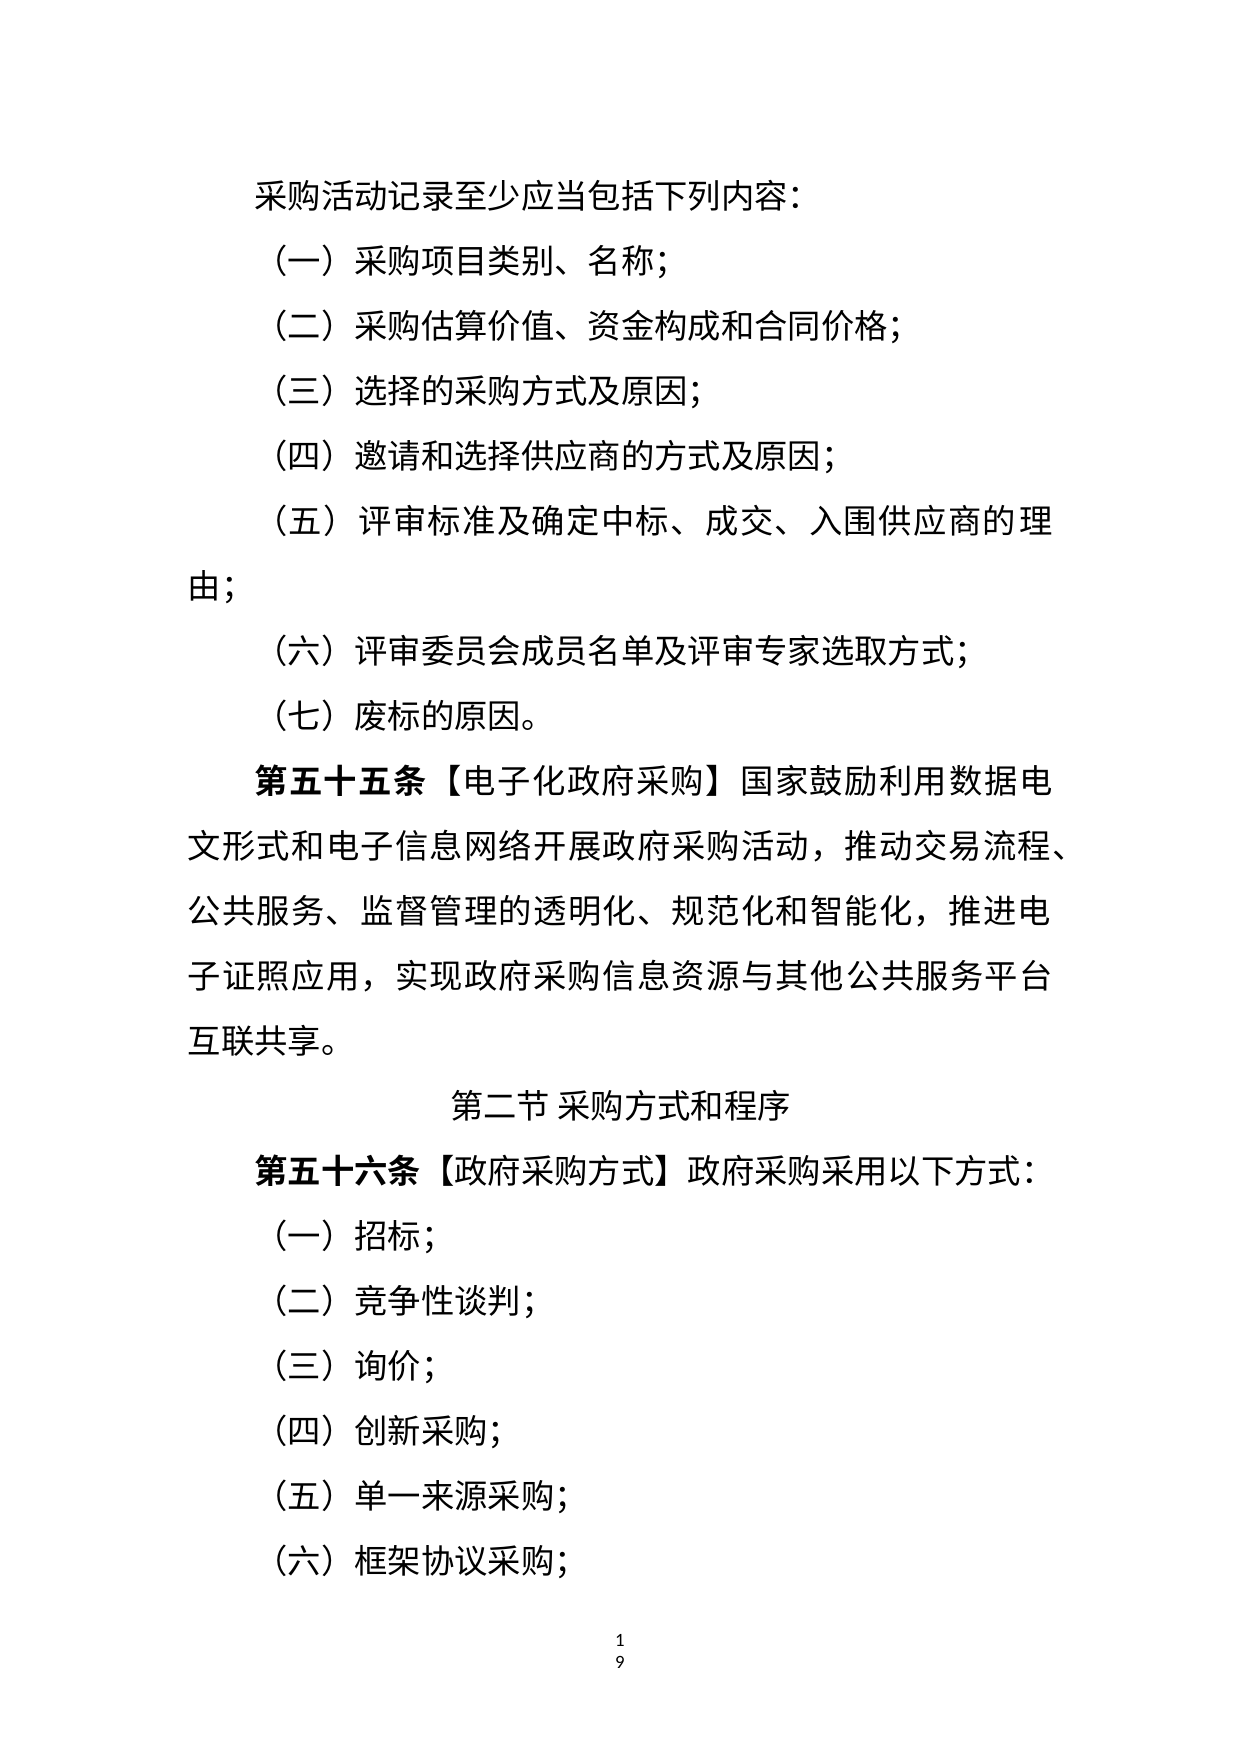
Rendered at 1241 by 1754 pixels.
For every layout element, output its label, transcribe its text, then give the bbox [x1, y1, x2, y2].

text （六）框架协议采购； [187, 1527, 1053, 1592]
text 第五十六条【政府采购方式】政府采购采用以下方式： [187, 1137, 1053, 1202]
text （五）评审标准及确定中标、成交、入围供应商的理由； [187, 487, 1053, 617]
text （三）询价； [187, 1332, 1053, 1397]
text （七）废标的原因。 [187, 682, 1053, 747]
text （四）创新采购； [187, 1397, 1053, 1462]
text （五）单一来源采购； [187, 1462, 1053, 1527]
text 第二节 采购方式和程序 [187, 1072, 1053, 1137]
text 第五十五条【电子化政府采购】国家鼓励利用数据电文形式和电子信息网络开展政府采购活动，推动交易流程、公共服务、监督管理的透明化、规范化和智能化，推进电子证照应用，实现政府采购信息资源与其他公共服务平台互联共享。 [187, 747, 1053, 1072]
text （六）评审委员会成员名单及评审专家选取方式； [187, 617, 1053, 682]
text （四）邀请和选择供应商的方式及原因； [187, 422, 1053, 487]
text （二）竞争性谈判； [187, 1267, 1053, 1332]
text （二）采购估算价值、资金构成和合同价格； [187, 292, 1053, 357]
text （三）选择的采购方式及原因； [187, 357, 1053, 422]
text （一）招标； [187, 1202, 1053, 1267]
text （一）采购项目类别、名称； [187, 227, 1053, 292]
text 采购活动记录至少应当包括下列内容： [187, 162, 1053, 227]
